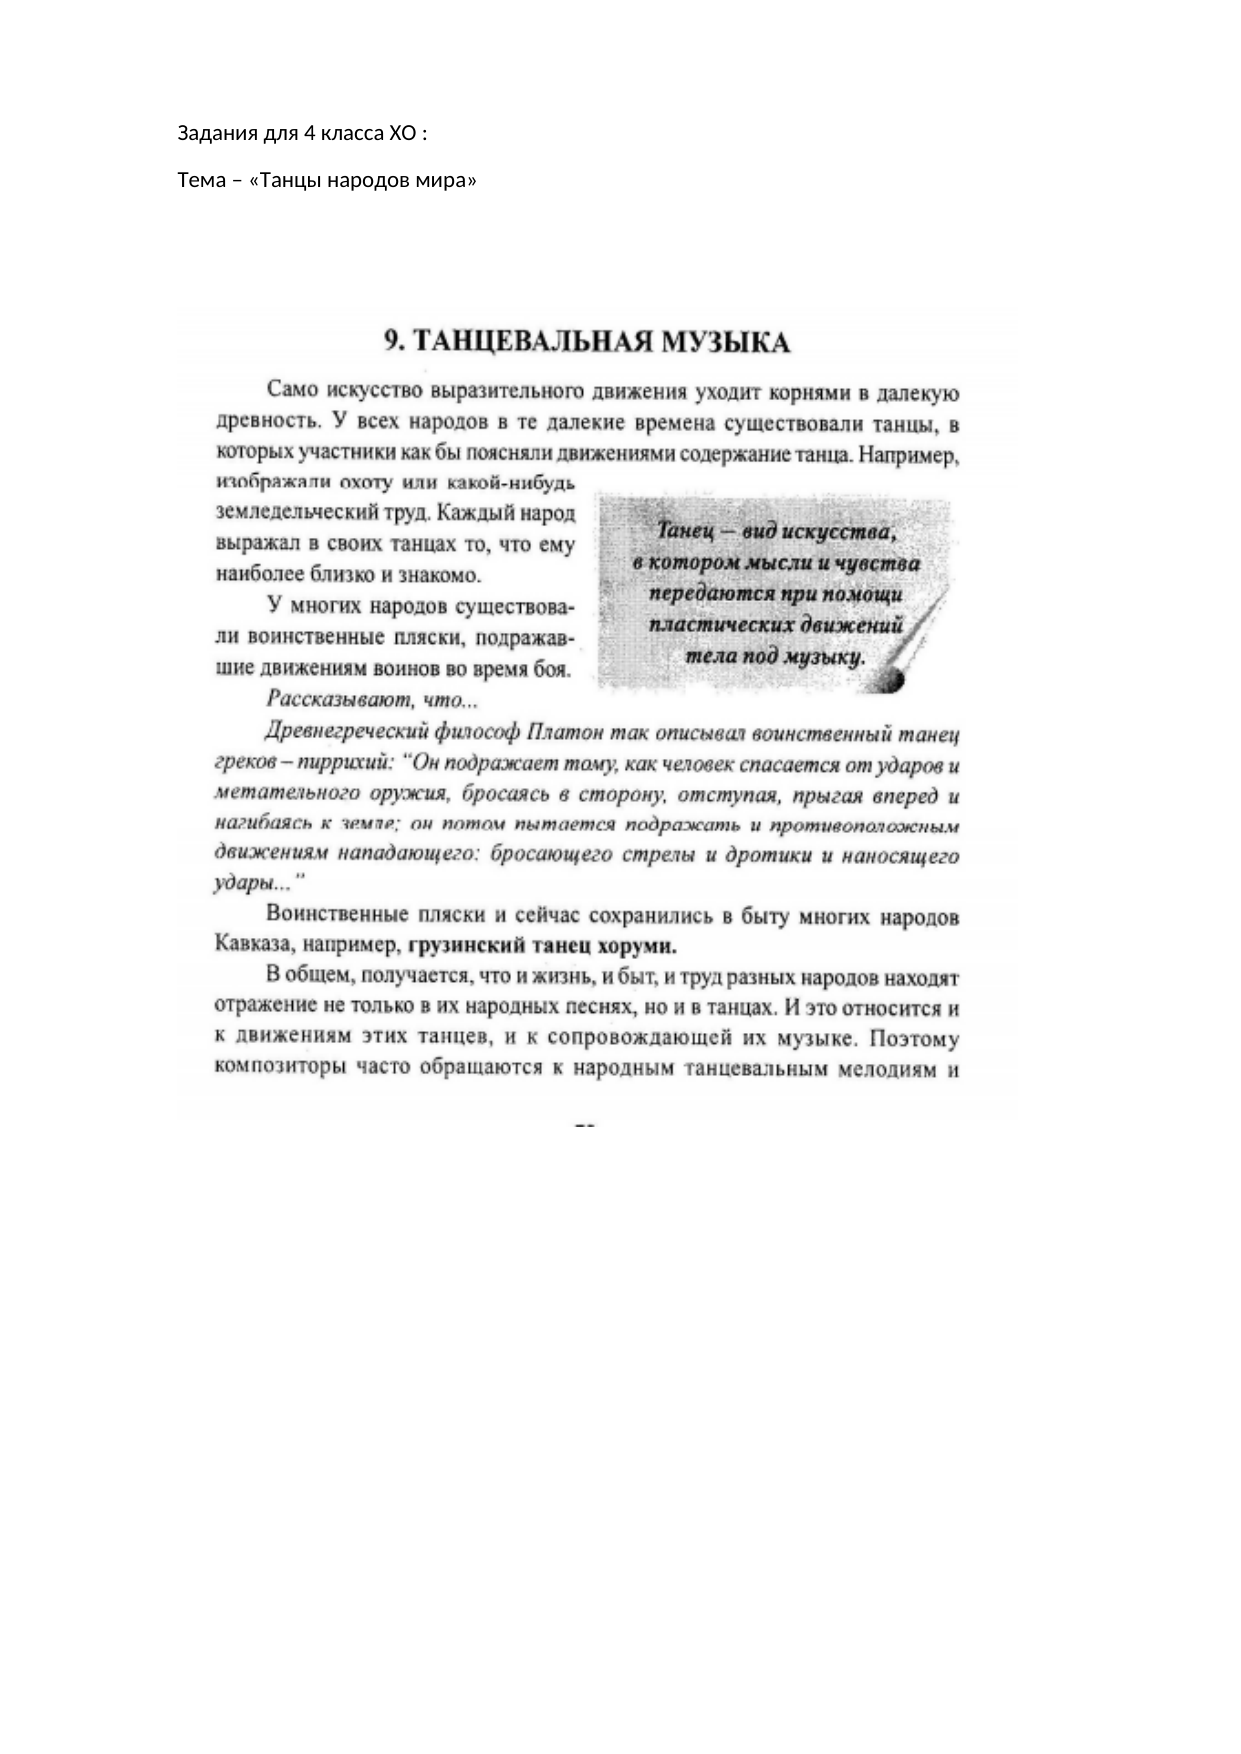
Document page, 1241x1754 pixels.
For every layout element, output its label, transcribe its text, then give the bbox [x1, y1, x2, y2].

picture [177, 305, 1018, 1127]
text Тема – «Танцы народов мира» [177, 165, 1152, 193]
text Задания для 4 класса ХО : [177, 118, 1152, 146]
